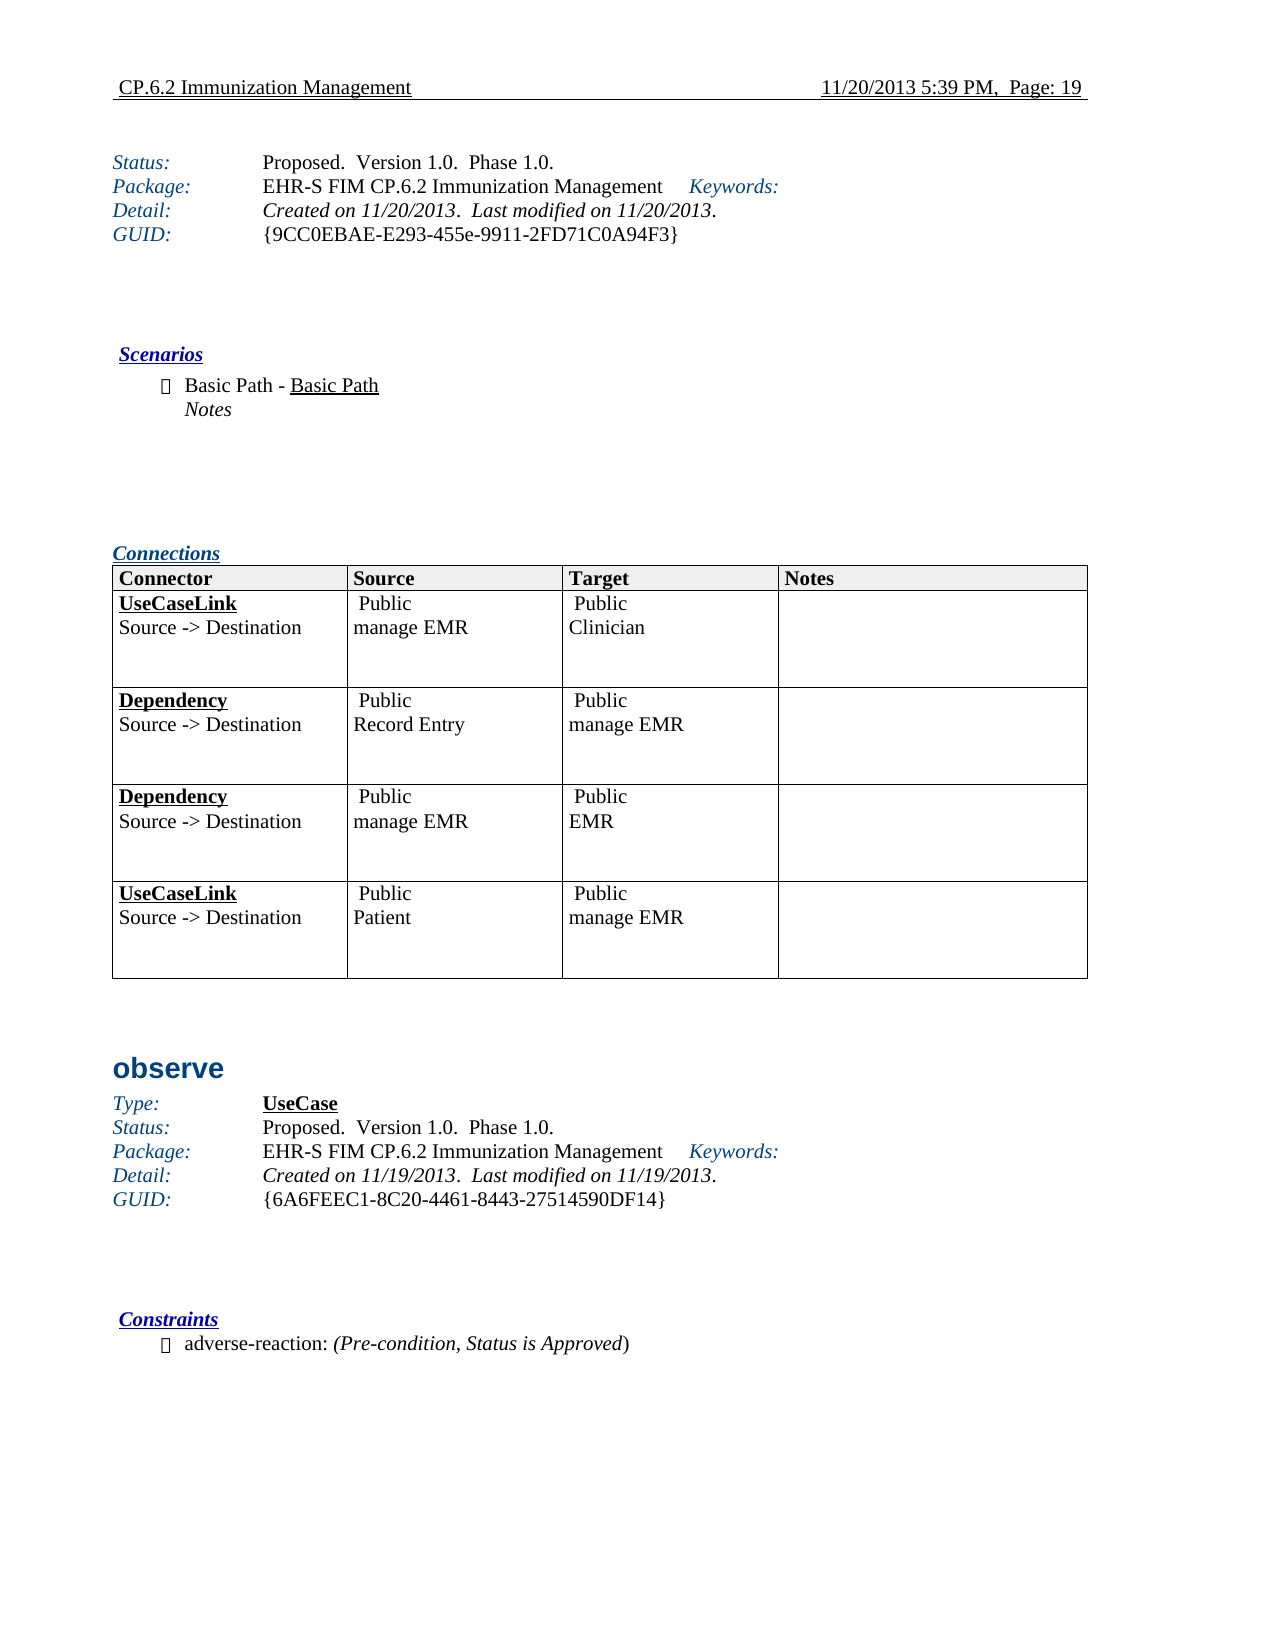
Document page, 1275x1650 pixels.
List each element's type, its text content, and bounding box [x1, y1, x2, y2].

table_header Scenarios [113, 343, 1087, 372]
table_cell Public Patient [348, 882, 562, 977]
text Status: Proposed. Version 1.0. Phase 1.0. [112, 150, 1162, 174]
table_cell [779, 591, 1087, 687]
table_cell UseCaseLink Source -> Destination [113, 882, 347, 977]
table_cell Public Clinician [563, 591, 778, 687]
subtitle observe [112, 1051, 1162, 1084]
table_header Source [348, 566, 562, 590]
table_cell [779, 688, 1087, 784]
list Connections [112, 541, 1162, 565]
table_header Constraints [113, 1307, 1087, 1331]
table_cell Dependency Source -> Destination [113, 688, 347, 784]
table_cell [779, 882, 1087, 977]
table_cell Public manage EMR [563, 688, 778, 784]
table_cell UseCaseLink Source -> Destination [113, 591, 347, 687]
table_cell Public Record Entry [348, 688, 562, 784]
text Detail: Created on 11/19/2013. Last modified on 11/19/2013. [112, 1163, 1162, 1187]
text GUID: {6A6FEEC1-8C20-4461-8443-27514590DF14} [112, 1187, 1162, 1211]
table_cell Public manage EMR [348, 785, 562, 881]
table_cell Dependency Source -> Destination [113, 785, 347, 881]
table_cell Public manage EMR [563, 882, 778, 977]
text Status: Proposed. Version 1.0. Phase 1.0. [112, 1115, 1162, 1139]
table_header Target [563, 566, 778, 590]
table_header Notes [779, 566, 1087, 590]
text Package: EHR-S FIM CP.6.2 Immunization Management Keywords: [112, 174, 1162, 198]
table_cell  [113, 1331, 178, 1387]
table_cell adverse-reaction: (Pre-condition, Status is Approved) [178, 1331, 1087, 1387]
text Type: UseCase [112, 1091, 1162, 1115]
text GUID: {9CC0EBAE-E293-455e-9911-2FD71C0A94F3} [112, 222, 1162, 246]
table_cell Public manage EMR [348, 591, 562, 687]
table_cell [779, 785, 1087, 881]
table_header Connector [113, 566, 347, 590]
table_cell Public EMR [563, 785, 778, 881]
text Detail: Created on 11/20/2013. Last modified on 11/20/2013. [112, 198, 1162, 222]
table_cell  [113, 373, 178, 469]
text Package: EHR-S FIM CP.6.2 Immunization Management Keywords: [112, 1139, 1162, 1163]
table_cell Basic Path - Basic Path Notes [178, 373, 1087, 469]
